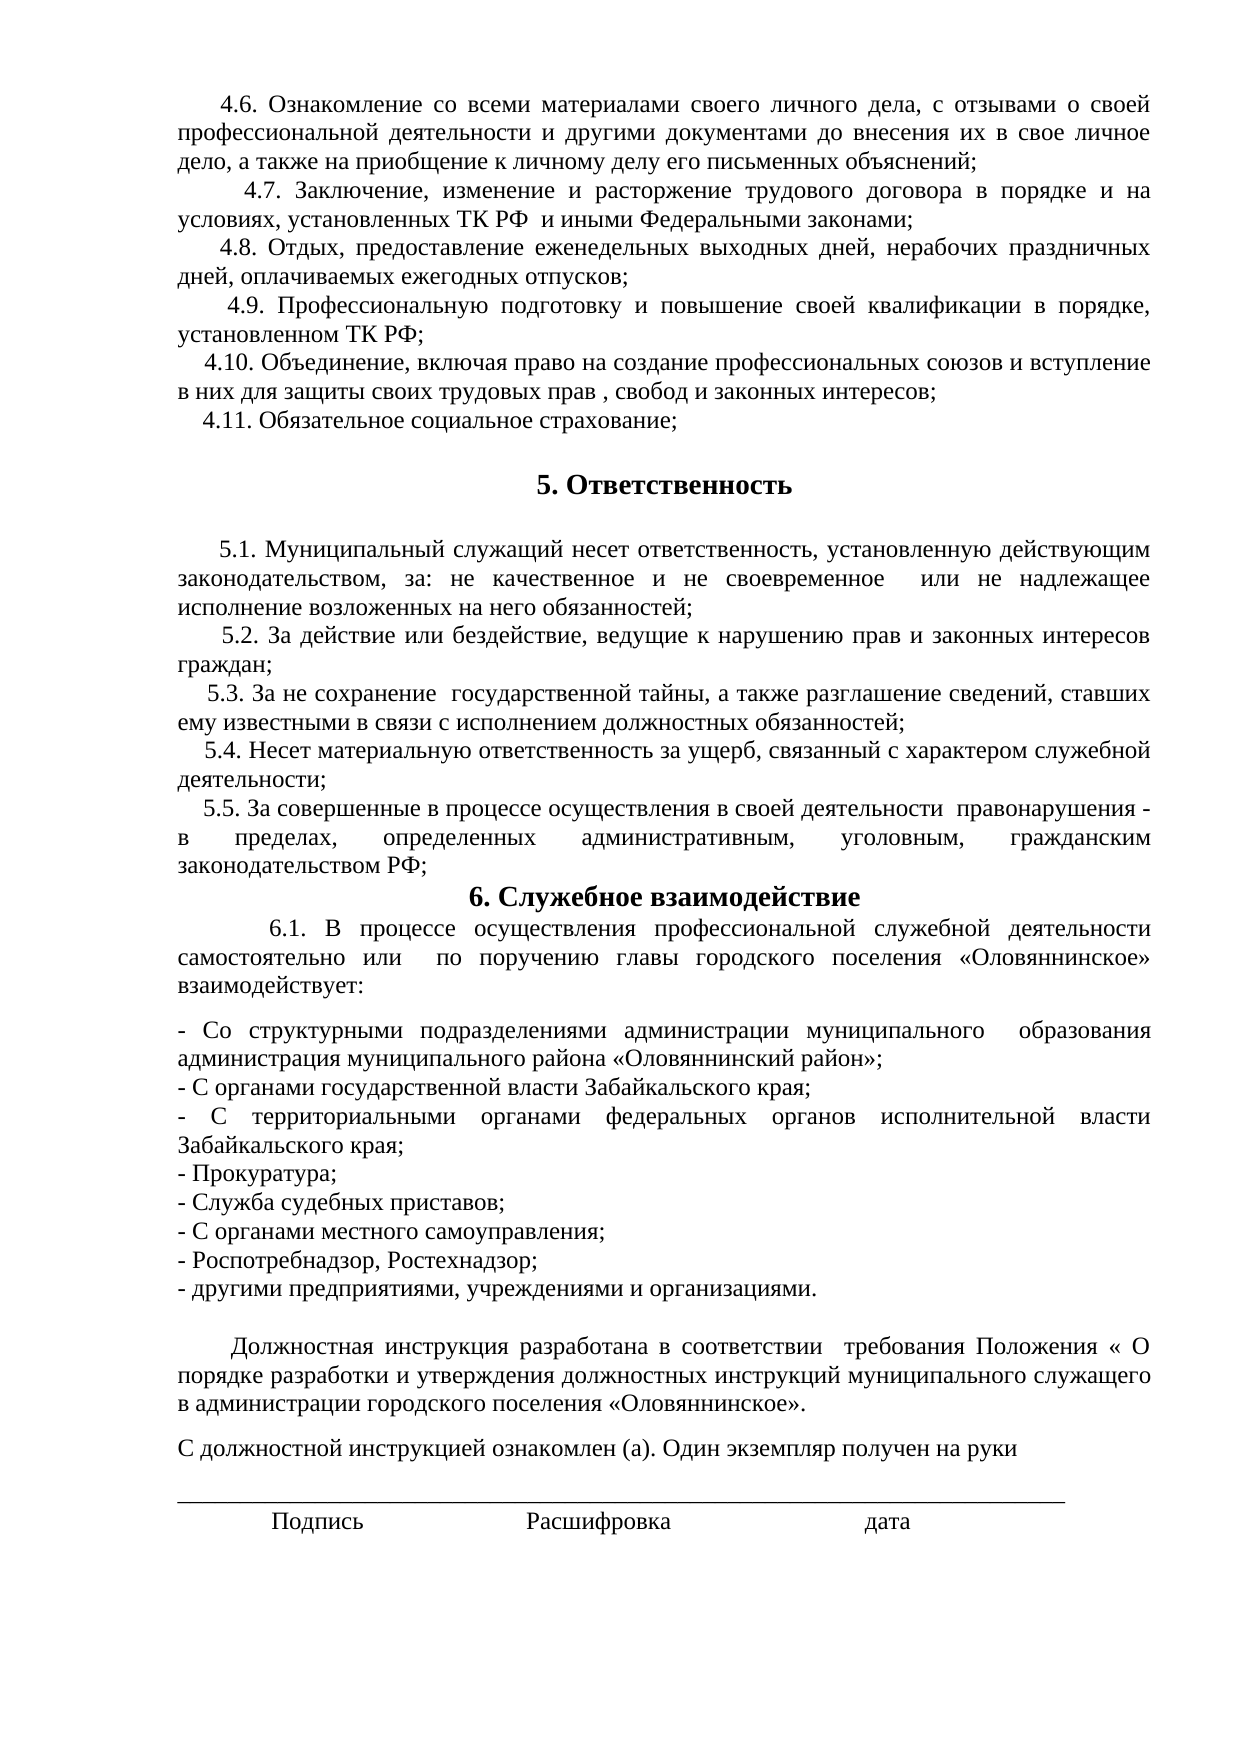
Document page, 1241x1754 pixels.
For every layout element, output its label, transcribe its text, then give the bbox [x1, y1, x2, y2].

text 4.7. Заключение, изменение и расторжение трудового договора в порядке и на условиях, установленных ТК РФ и иными Федеральными законами; [177, 175, 1152, 232]
text 5.1. Муниципальный служащий несет ответственность, установленную действующим законодательством, за: не качественное и не своевременное или не надлежащее исполнение возложенных на него обязанностей; [177, 534, 1152, 621]
text - другими предприятиями, учреждениями и организациями. [177, 1273, 1152, 1302]
text 5. Ответственность [177, 467, 1152, 501]
text - Служба судебных приставов; [177, 1187, 1152, 1216]
text 4.10. Объединение, включая право на создание профессиональных союзов и вступление в них для защиты своих трудовых прав , свобод и законных интересов; [177, 347, 1152, 405]
text _______________________________________________________________________ [177, 1477, 1152, 1506]
text - С органами местного самоуправления; [177, 1216, 1152, 1245]
text 5.4. Несет материальную ответственность за ущерб, связанный с характером служебной деятельности; [177, 736, 1152, 793]
text - С территориальными органами федеральных органов исполнительной власти Забайкальского края; [177, 1101, 1152, 1158]
text 5.5. За совершенные в процессе осуществления в своей деятельности правонарушения - в пределах, определенных административным, уголовным, гражданским законодательством РФ; [177, 793, 1152, 879]
text 5.3. За не сохранение государственной тайны, а также разглашение сведений, ставших ему известными в связи с исполнением должностных обязанностей; [177, 678, 1152, 736]
text 4.11. Обязательное социальное страхование; [177, 405, 1152, 434]
text - Со структурными подразделениями администрации муниципального образования администрация муниципального района «Оловяннинский район»; [177, 1015, 1152, 1072]
text Подпись Расшифровка дата [177, 1506, 1152, 1535]
text 6.1. В процессе осуществления профессиональной служебной деятельности самостоятельно или по поручению главы городского поселения «Оловяннинское» взаимодействует: [177, 913, 1152, 999]
text 4.6. Ознакомление со всеми материалами своего личного дела, с отзывами о своей профессиональной деятельности и другими документами до внесения их в свое личное дело, а также на приобщение к личному делу его письменных объяснений; [177, 89, 1152, 175]
text 6. Служебное взаимодействие [177, 879, 1152, 913]
text 4.8. Отдых, предоставление еженедельных выходных дней, нерабочих праздничных дней, оплачиваемых ежегодных отпусков; [177, 232, 1152, 290]
text 5.2. За действие или бездействие, ведущие к нарушению прав и законных интересов граждан; [177, 621, 1152, 678]
text 4.9. Профессиональную подготовку и повышение своей квалификации в порядке, установленном ТК РФ; [177, 290, 1152, 347]
text - Роспотребнадзор, Ростехнадзор; [177, 1245, 1152, 1273]
text Должностная инструкция разработана в соответствии требования Положения « О порядке разработки и утверждения должностных инструкций муниципального служащего в администрации городского поселения «Оловяннинское». [177, 1331, 1152, 1417]
text - Прокуратура; [177, 1158, 1152, 1187]
text С должностной инструкцией ознакомлен (а). Один экземпляр получен на руки [177, 1433, 1152, 1462]
text - С органами государственной власти Забайкальского края; [177, 1072, 1152, 1101]
